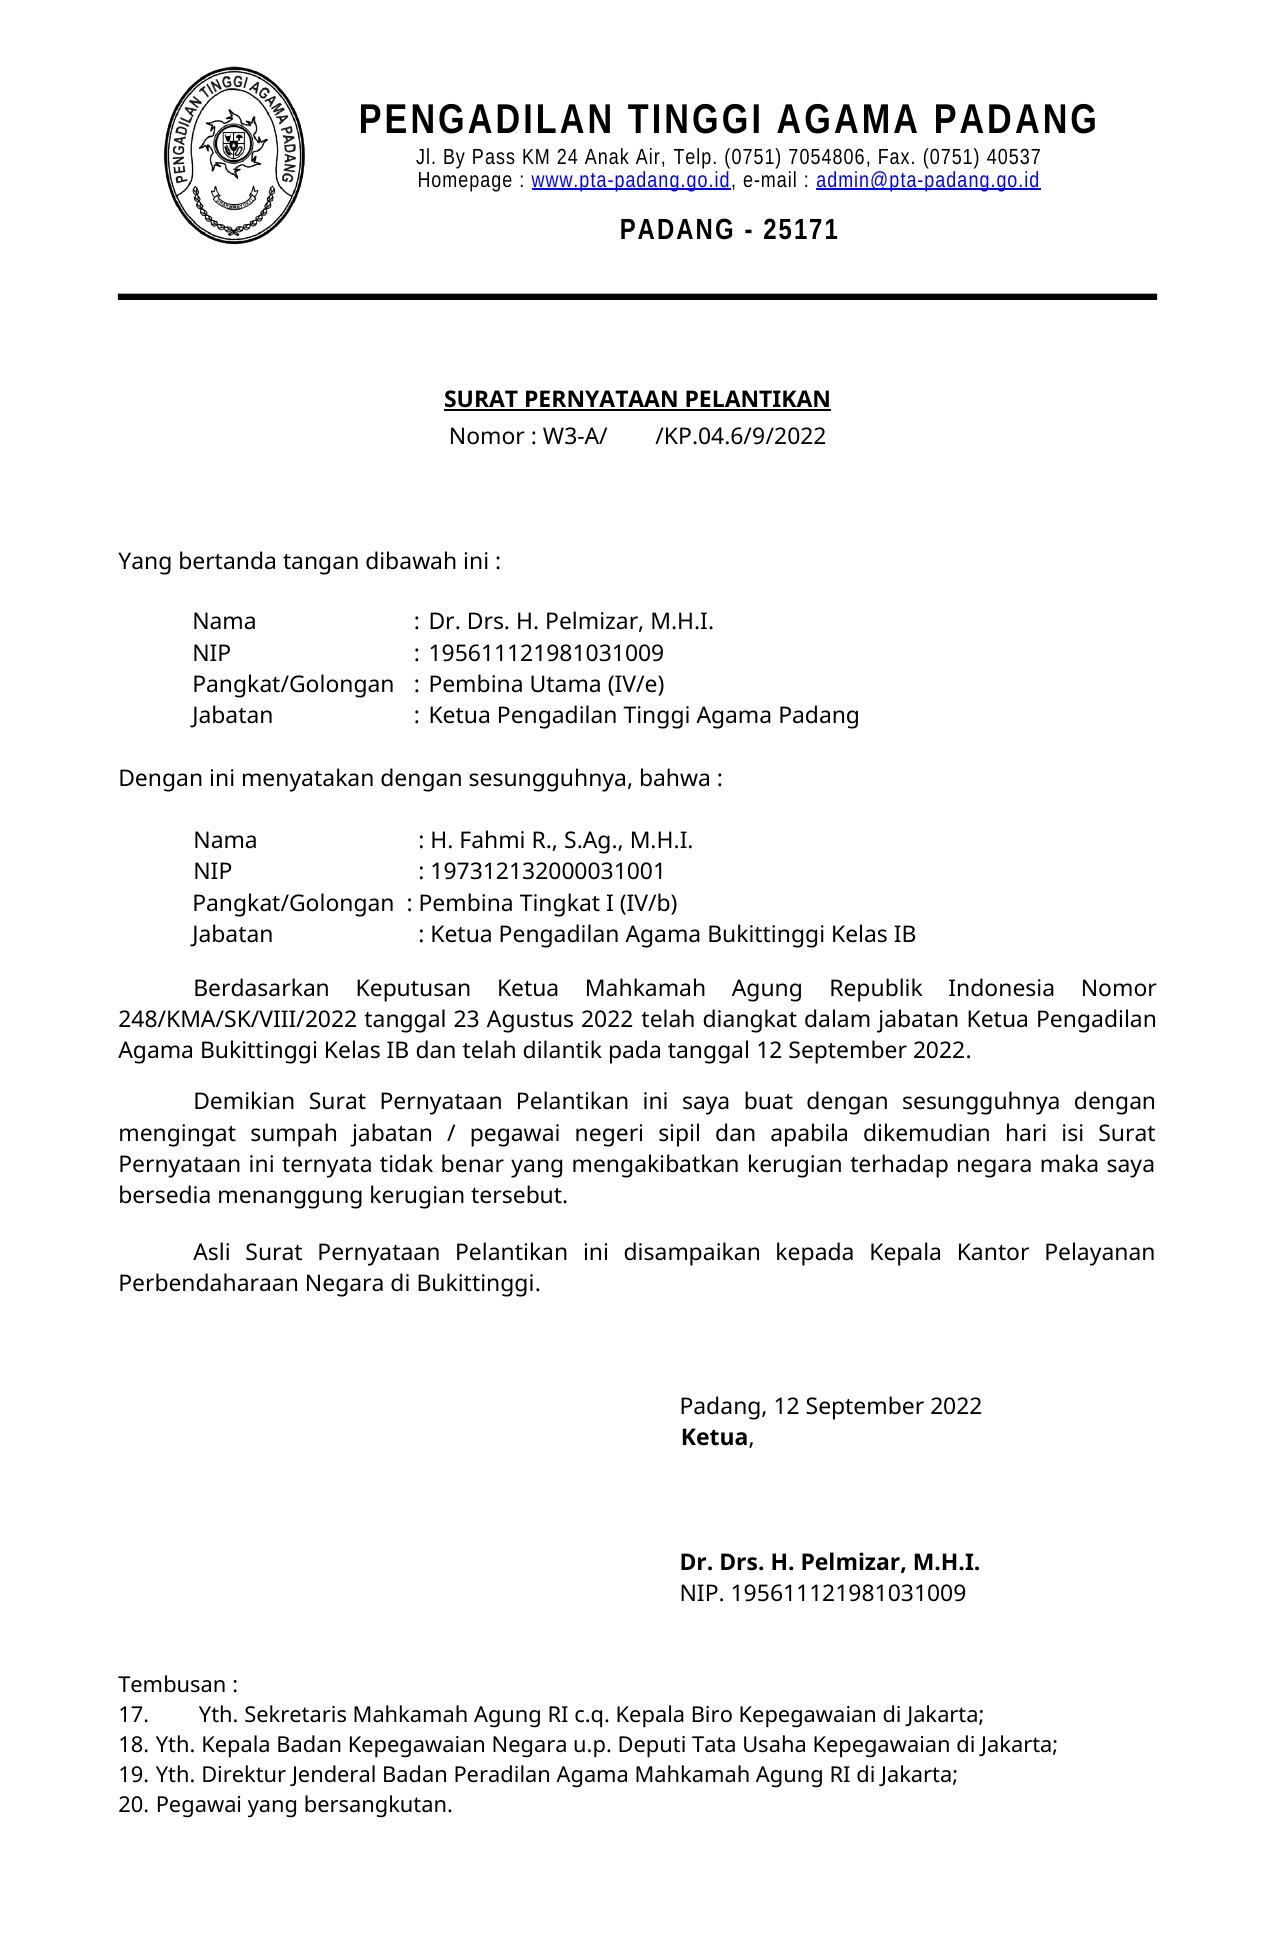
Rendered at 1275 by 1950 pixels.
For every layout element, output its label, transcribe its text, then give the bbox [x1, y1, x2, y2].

text Pangkat/Golongan : Pembina Tingkat I (IV/b) [192, 886, 1157, 918]
text NIP : 197312132000031001 [118, 855, 1157, 886]
text NIP. 195611121981031009 [679, 1577, 1157, 1608]
text Asli Surat Pernyataan Pelantikan ini disampaikan kepada Kepala Kantor Pelayanan Perbendaharaan Negara di Bukittinggi. [118, 1236, 1157, 1298]
text SURAT PERNYATAAN PELANTIKAN [118, 383, 1157, 414]
text Ketua, [118, 1421, 1157, 1452]
text Dengan ini menyatakan dengan sesungguhnya, bahwa : [118, 761, 1157, 793]
text NIP : 195611121981031009 [192, 636, 1157, 668]
text Yang bertanda tangan dibawah ini : [118, 545, 1157, 576]
text Nomor : W3-A/ /KP.04.6/9/2022 [118, 420, 1157, 451]
text Nama : H. Fahmi R., S.Ag., M.H.I. [118, 824, 1157, 855]
picture [163, 66, 306, 245]
list Pegawai yang bersangkutan. [118, 1788, 1157, 1818]
text Jabatan : Ketua Pengadilan Agama Bukittinggi Kelas IB [192, 918, 1157, 949]
text Pangkat/Golongan : Pembina Utama (IV/e) [192, 668, 1157, 699]
text Padang, 12 September 2022 [118, 1389, 1157, 1421]
text Jabatan : Ketua Pengadilan Tinggi Agama Padang [192, 699, 1157, 730]
list Yth. Direktur Jenderal Badan Peradilan Agama Mahkamah Agung RI di Jakarta; [118, 1759, 1157, 1788]
text Nama : Dr. Drs. H. Pelmizar, M.H.I. [192, 605, 1157, 636]
text Tembusan : [118, 1669, 1157, 1699]
list Yth. Sekretaris Mahkamah Agung RI c.q. Kepala Biro Kepegawaian di Jakarta; [118, 1699, 1157, 1729]
text Berdasarkan Keputusan Ketua Mahkamah Agung Republik Indonesia Nomor 248/KMA/SK/VIII/2022 tanggal 23 Agustus 2022 telah diangkat dalam jabatan Ketua Pengadilan Agama Bukittinggi Kelas IB dan telah dilantik pada tanggal 12 September 2022. [118, 972, 1157, 1065]
list Yth. Kepala Badan Kepegawaian Negara u.p. Deputi Tata Usaha Kepegawaian di Jakarta; [118, 1729, 1157, 1759]
text Demikian Surat Pernyataan Pelantikan ini saya buat dengan sesungguhnya dengan mengingat sumpah jabatan / pegawai negeri sipil dan apabila dikemudian hari isi Surat Pernyataan ini ternyata tidak benar yang mengakibatkan kerugian terhadap negara maka saya bersedia menanggung kerugian tersebut. [118, 1085, 1157, 1210]
text Dr. Drs. H. Pelmizar, M.H.I. [679, 1546, 1157, 1577]
